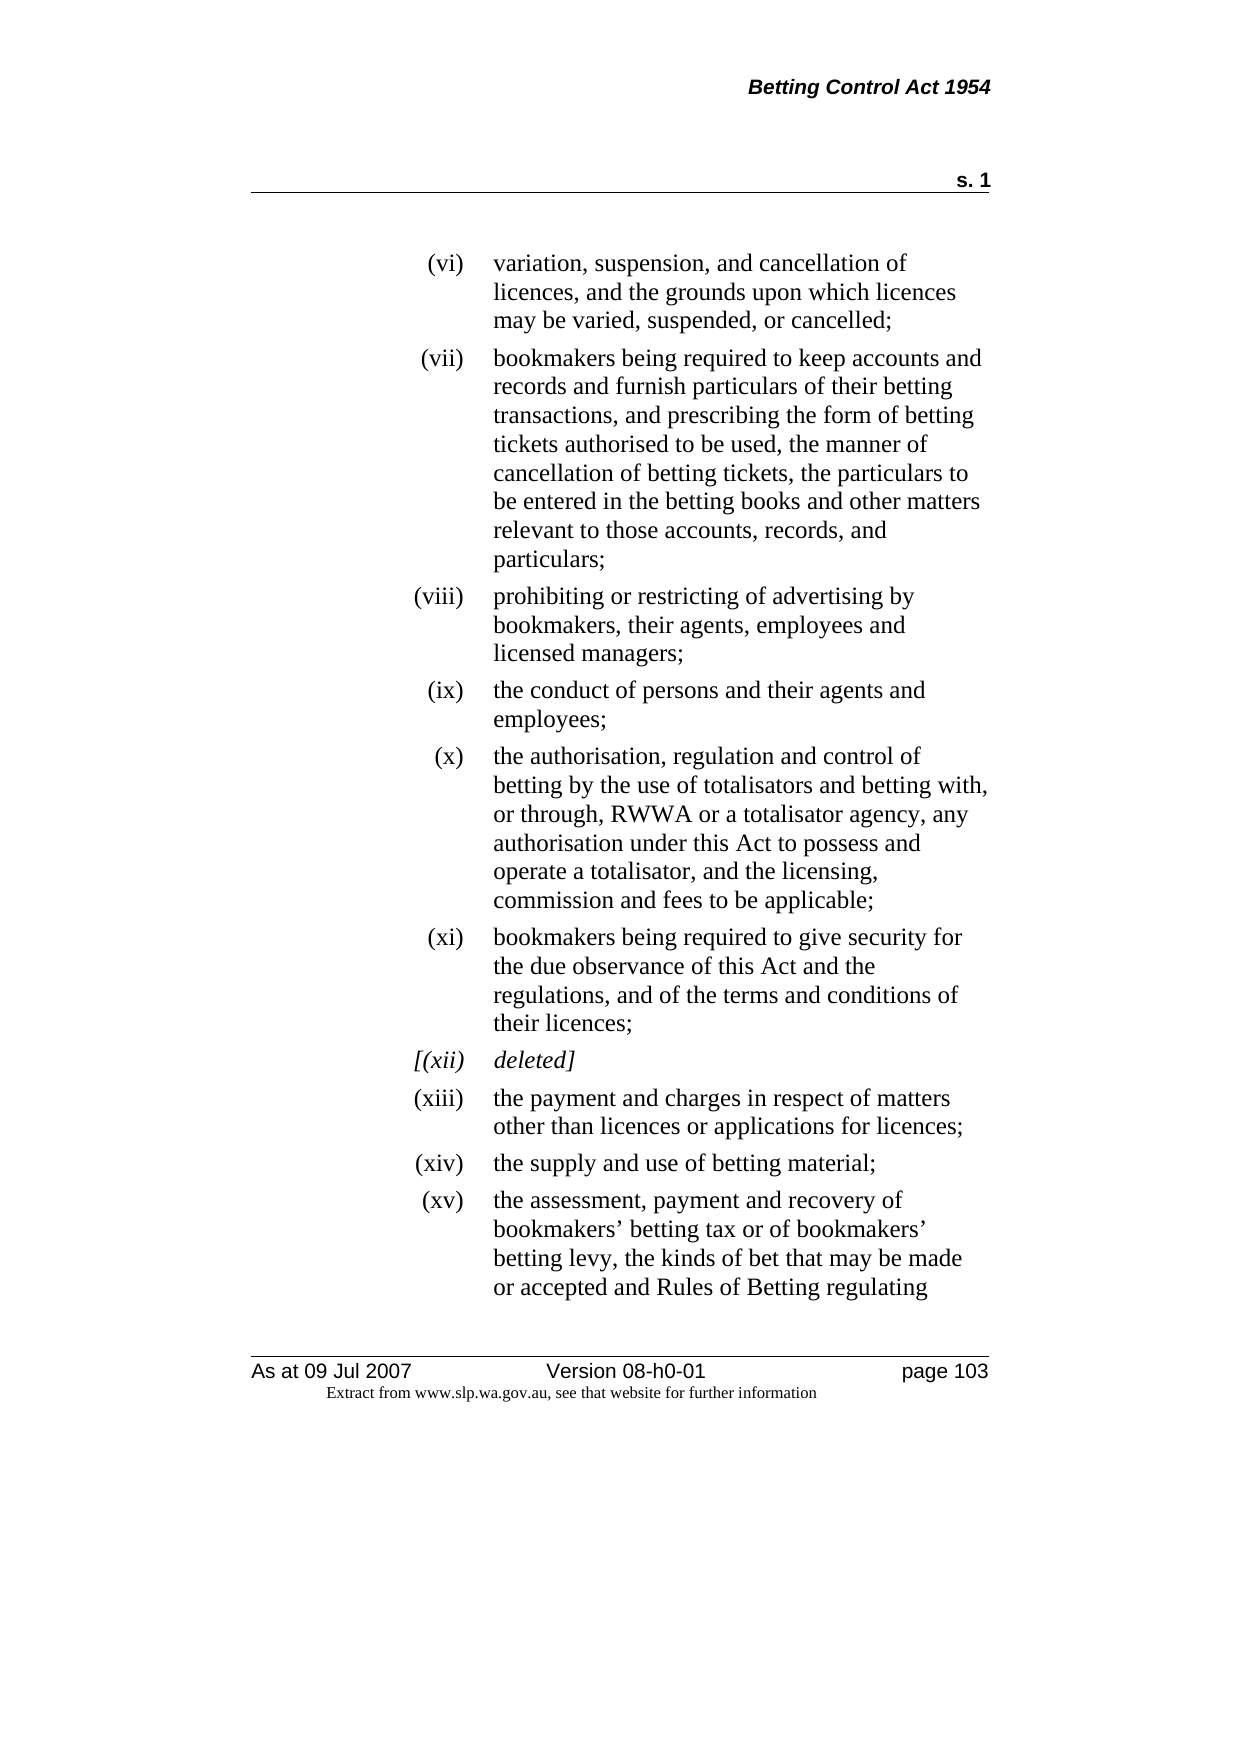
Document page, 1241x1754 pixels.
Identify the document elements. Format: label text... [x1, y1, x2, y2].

text (xi) bookmakers being required to give security for the due observance of this Act and the regulations, and of the terms and conditions of their licences; [251, 922, 989, 1037]
text (vii) bookmakers being required to keep accounts and records and furnish particulars of their betting transactions, and prescribing the form of betting tickets authorised to be used, the manner of cancellation of betting tickets, the particulars to be entered in the betting books and other matters relevant to those accounts, records, and particulars; [251, 343, 989, 573]
text (xiii) the payment and charges in respect of matters other than licences or applications for licences; [251, 1083, 989, 1140]
text (vi) variation, suspension, and cancellation of licences, and the grounds upon which licences may be varied, suspended, or cancelled; [251, 248, 989, 334]
text (x) the authorisation, regulation and control of betting by the use of totalisators and betting with, or through, RWWA or a totalisator agency, any authorisation under this Act to possess and operate a totalisator, and the licensing, commission and fees to be applicable; [251, 741, 989, 914]
text (ix) the conduct of persons and their agents and employees; [251, 676, 989, 733]
text [(xii) deleted] [251, 1046, 989, 1074]
text (xiv) the supply and use of betting material; [251, 1148, 989, 1177]
text (viii) prohibiting or restricting of advertising by bookmakers, their agents, employees and licensed managers; [251, 581, 989, 667]
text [251, 1186, 989, 1301]
